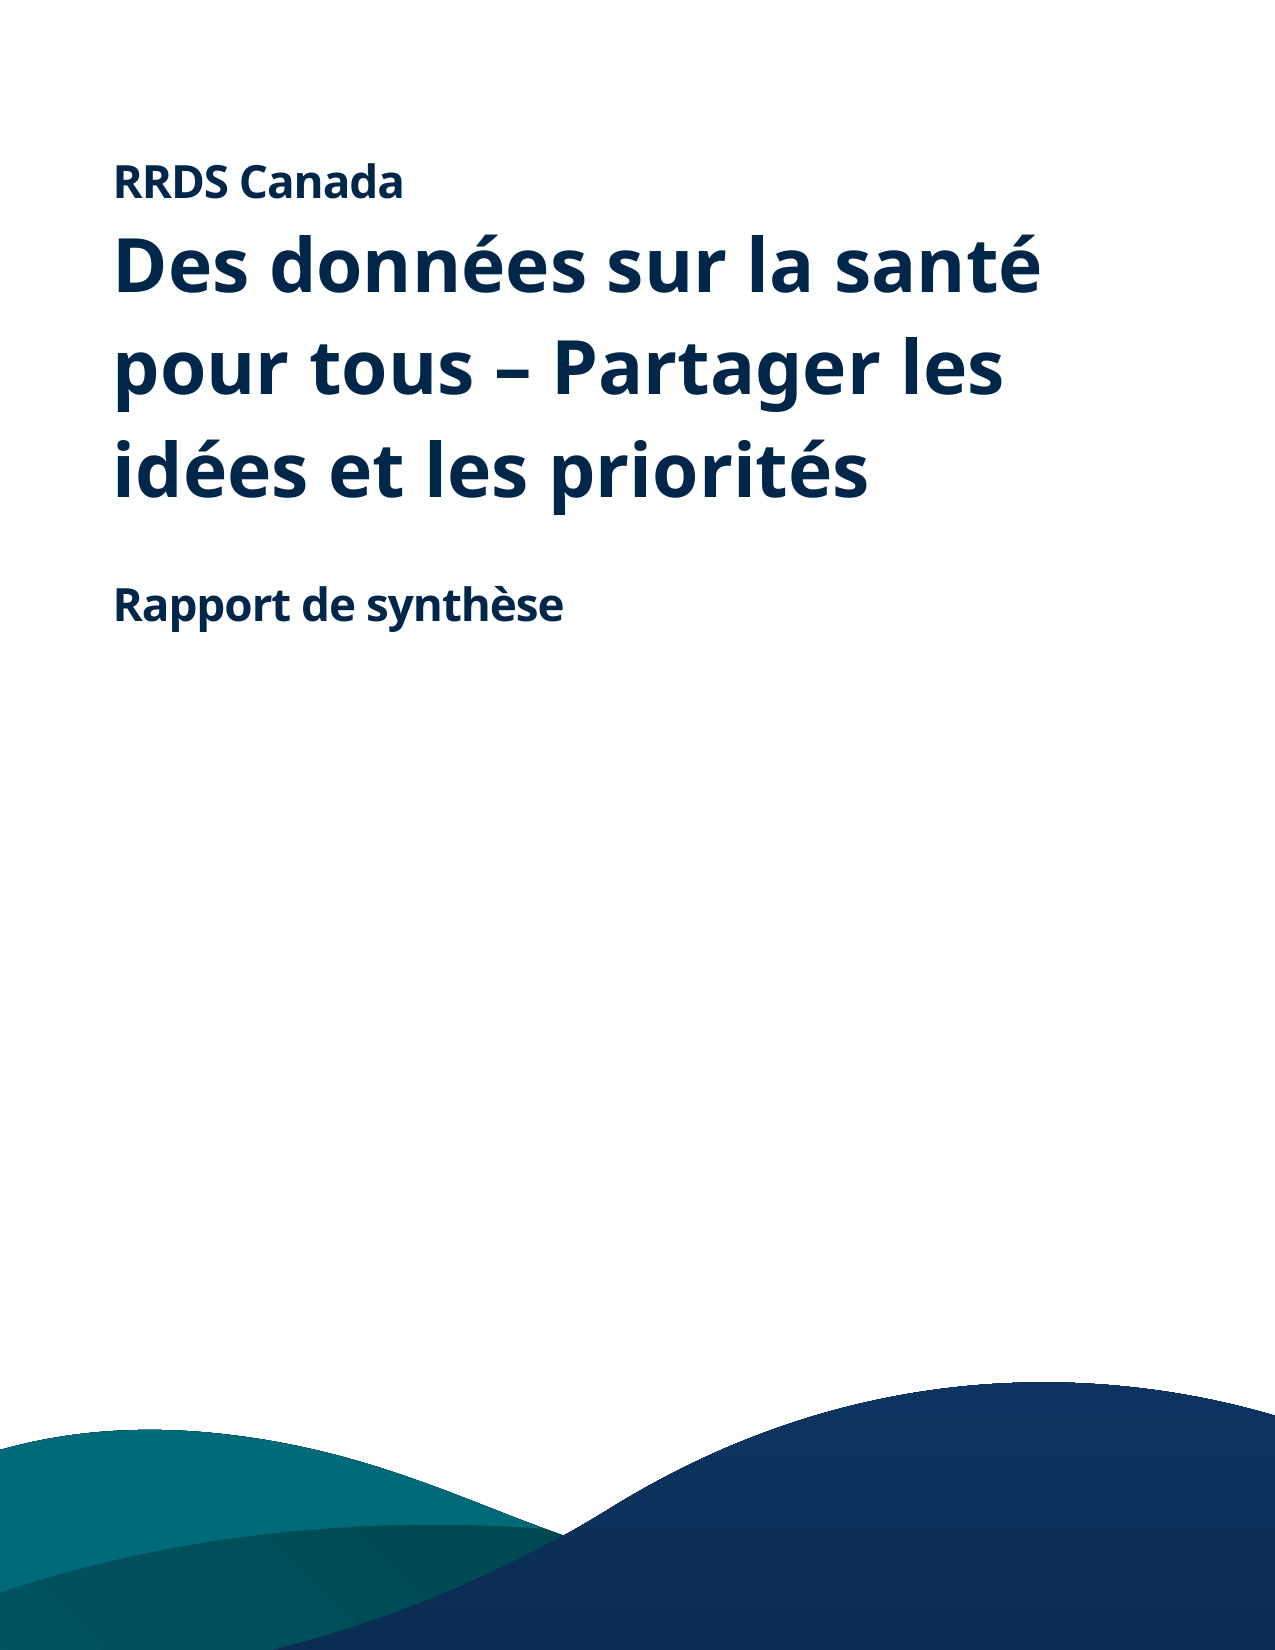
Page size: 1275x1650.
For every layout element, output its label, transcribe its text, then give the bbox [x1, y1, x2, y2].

title RRDS Canada [112, 150, 1162, 212]
subtitle Des données sur la santé pour tous – Partager les idées et les priorités [112, 212, 1162, 519]
title Rapport de synthèse [112, 573, 1162, 635]
